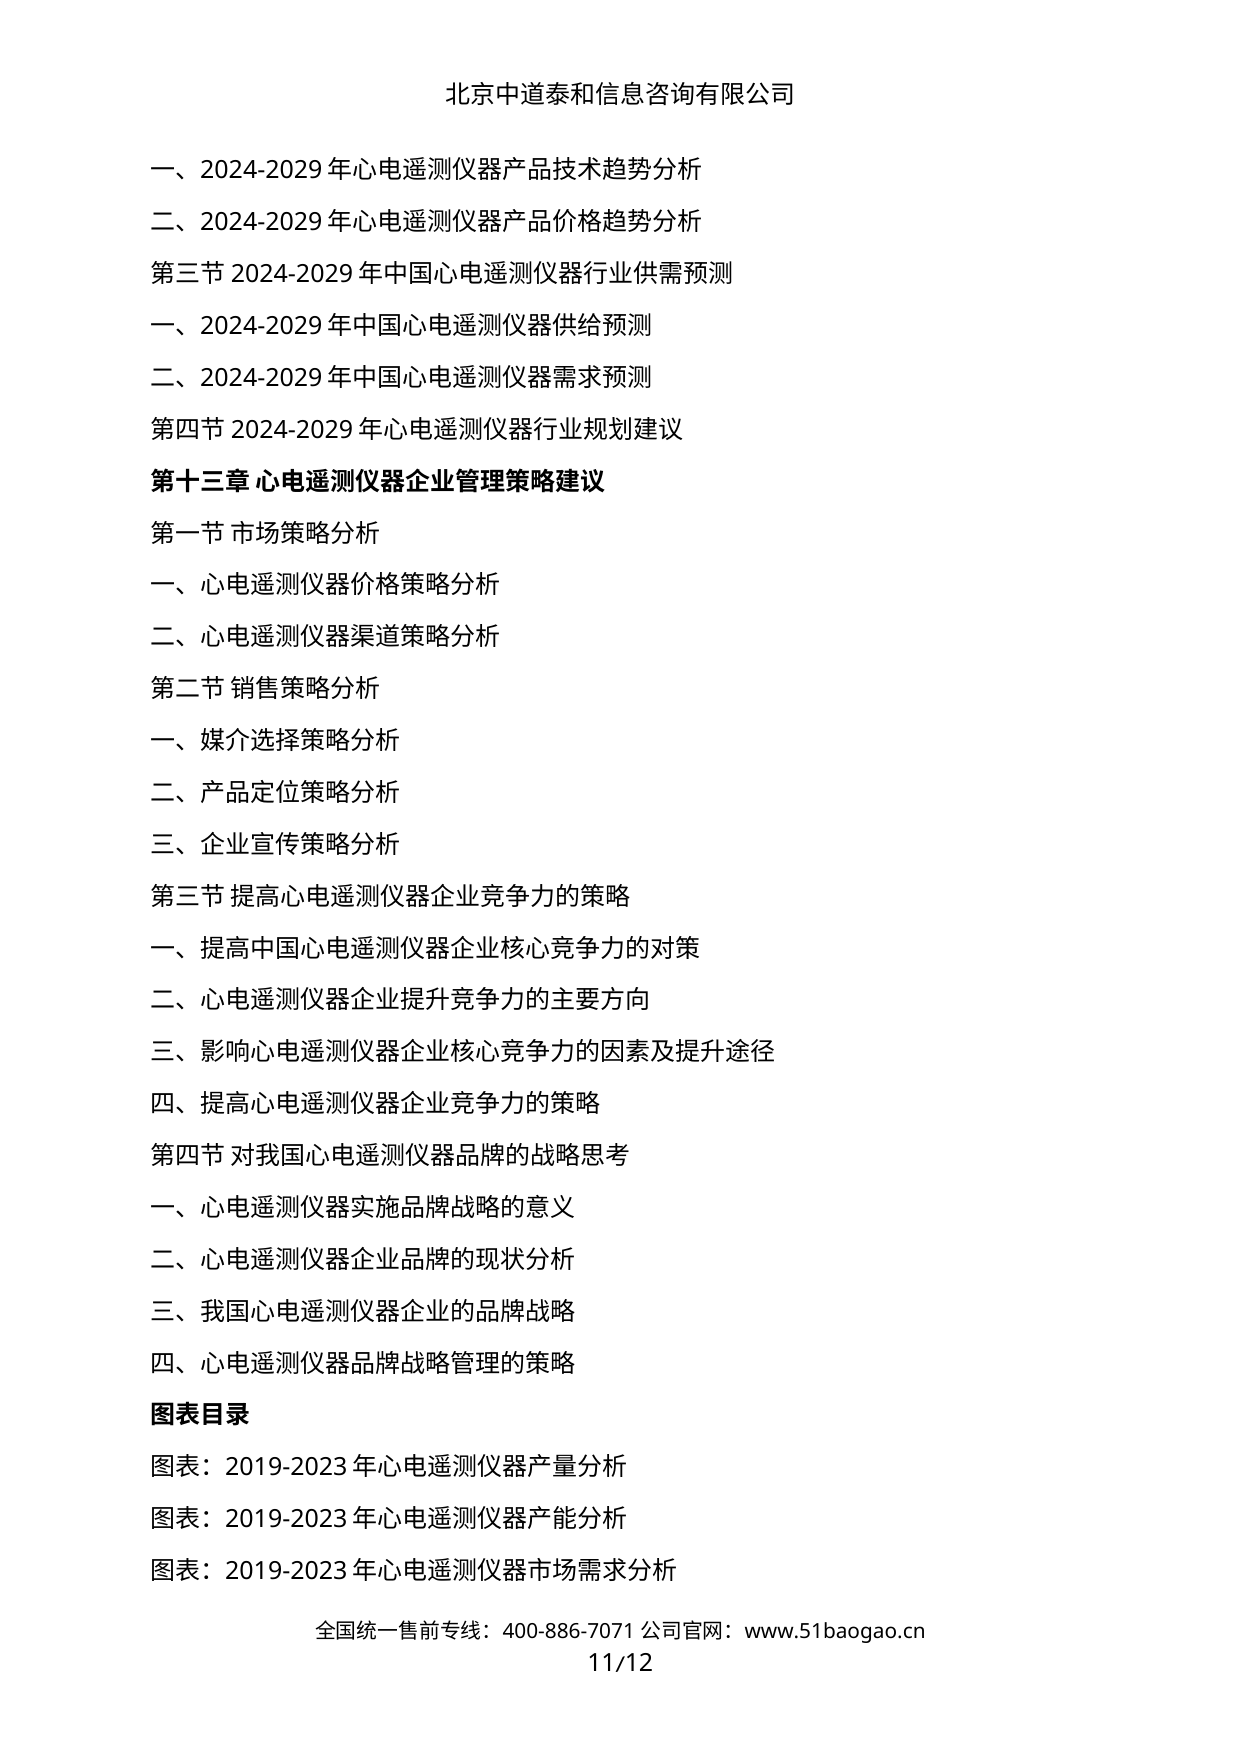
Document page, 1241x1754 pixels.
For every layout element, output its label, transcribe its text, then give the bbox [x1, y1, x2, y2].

text 三、企业宣传策略分析 [150, 824, 1090, 861]
text 第二节 销售策略分析 [150, 669, 1090, 705]
text 二、心电遥测仪器渠道策略分析 [150, 617, 1090, 653]
text 二、心电遥测仪器企业提升竞争力的主要方向 [150, 980, 1090, 1016]
text 二、心电遥测仪器企业品牌的现状分析 [150, 1239, 1090, 1276]
text 二、2024-2029年心电遥测仪器产品价格趋势分析 [150, 202, 1090, 238]
text 三、我国心电遥测仪器企业的品牌战略 [150, 1291, 1090, 1327]
text 第十三章 心电遥测仪器企业管理策略建议 [150, 461, 1090, 497]
text 一、心电遥测仪器价格策略分析 [150, 565, 1090, 601]
text 一、2024-2029年心电遥测仪器产品技术趋势分析 [150, 150, 1090, 186]
text 图表：2019-2023年心电遥测仪器市场需求分析 [150, 1551, 1090, 1587]
text 图表目录 [150, 1395, 1090, 1431]
text 第三节 2024-2029年中国心电遥测仪器行业供需预测 [150, 254, 1090, 290]
text 一、2024-2029年中国心电遥测仪器供给预测 [150, 306, 1090, 342]
text 三、影响心电遥测仪器企业核心竞争力的因素及提升途径 [150, 1032, 1090, 1068]
text 第四节 2024-2029年心电遥测仪器行业规划建议 [150, 409, 1090, 446]
text 第三节 提高心电遥测仪器企业竞争力的策略 [150, 876, 1090, 912]
text 图表：2019-2023年心电遥测仪器产量分析 [150, 1447, 1090, 1483]
text 二、产品定位策略分析 [150, 772, 1090, 809]
text 四、心电遥测仪器品牌战略管理的策略 [150, 1343, 1090, 1379]
text 二、2024-2029年中国心电遥测仪器需求预测 [150, 357, 1090, 394]
text 一、媒介选择策略分析 [150, 721, 1090, 757]
text 第一节 市场策略分析 [150, 513, 1090, 549]
text 一、心电遥测仪器实施品牌战略的意义 [150, 1187, 1090, 1224]
text 一、提高中国心电遥测仪器企业核心竞争力的对策 [150, 928, 1090, 964]
text 四、提高心电遥测仪器企业竞争力的策略 [150, 1084, 1090, 1120]
text 第四节 对我国心电遥测仪器品牌的战略思考 [150, 1136, 1090, 1172]
text 图表：2019-2023年心电遥测仪器产能分析 [150, 1499, 1090, 1535]
